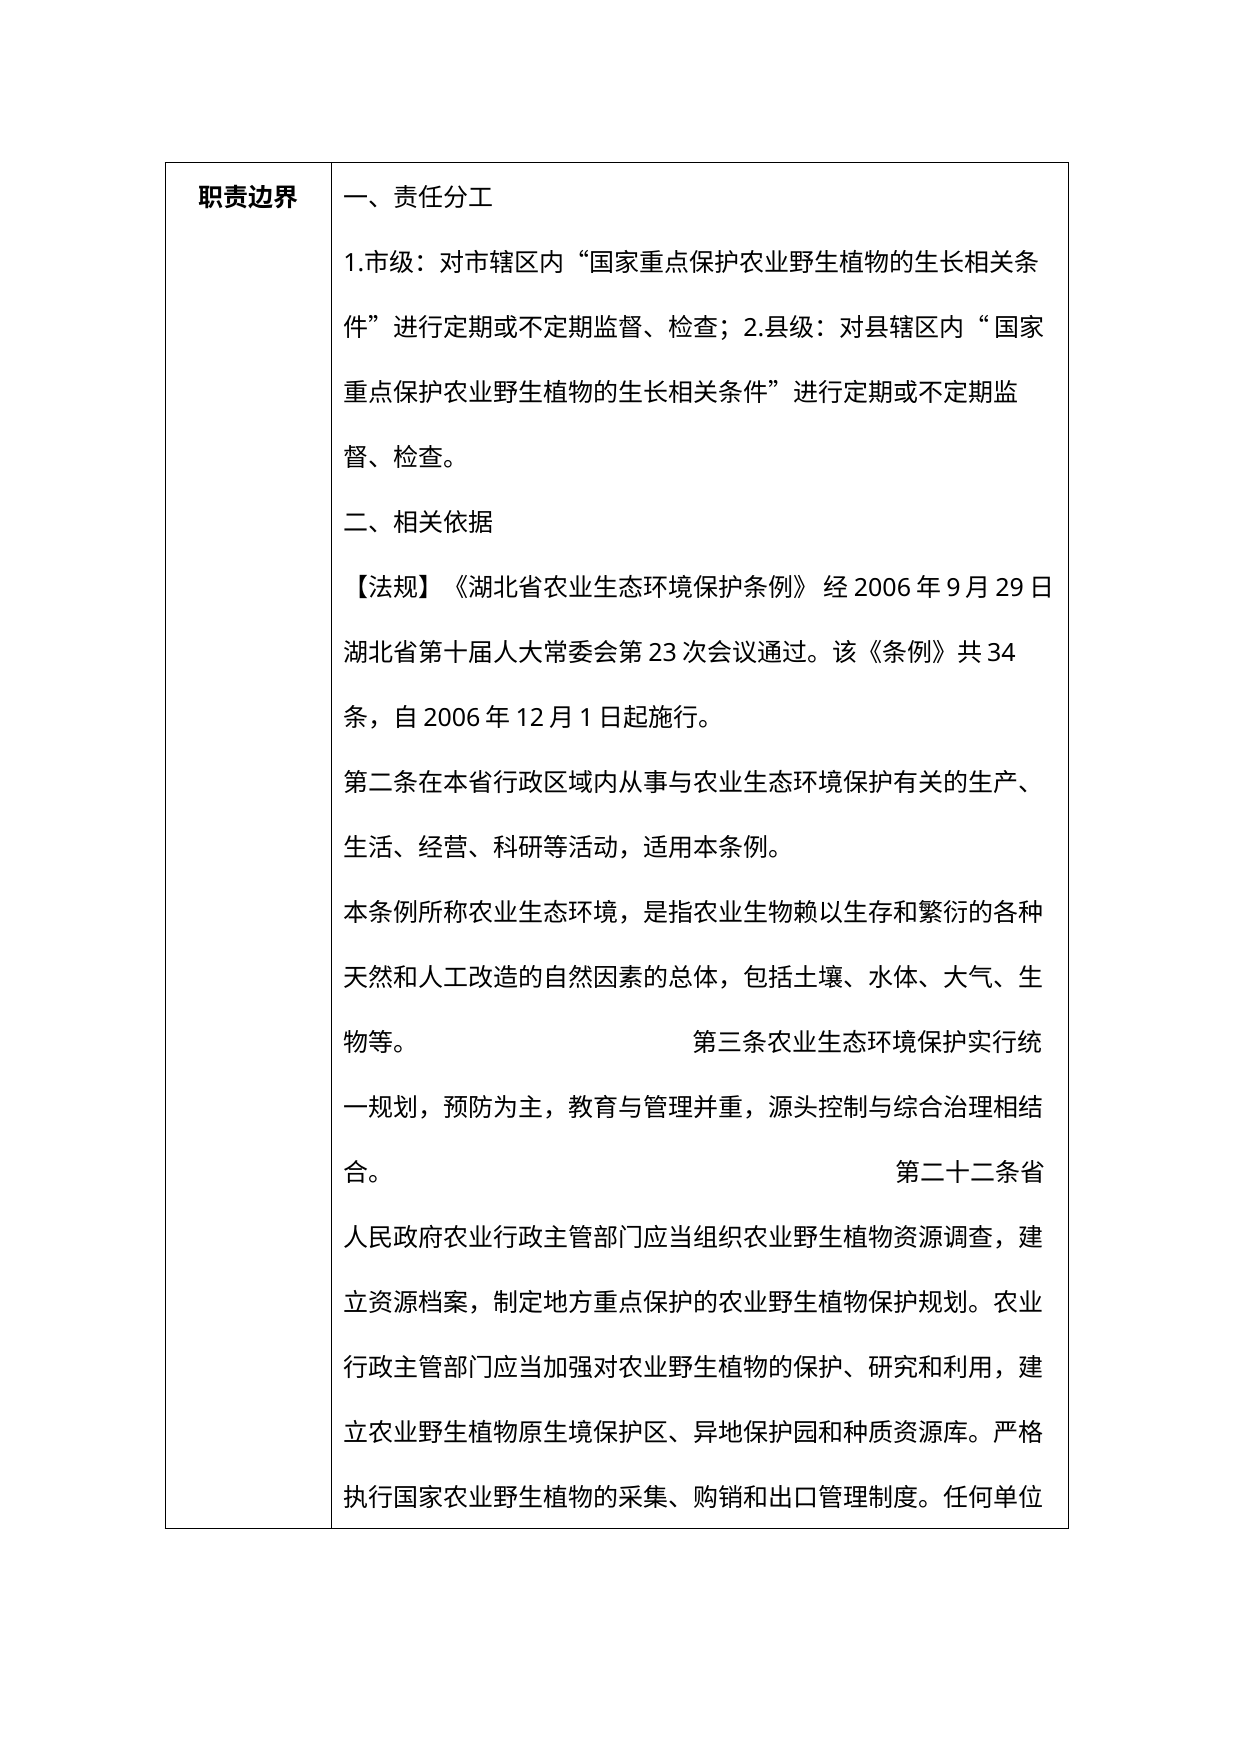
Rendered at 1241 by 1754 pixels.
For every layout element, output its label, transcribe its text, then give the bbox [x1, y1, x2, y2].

table_cell 职责边界 [166, 163, 331, 1528]
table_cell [332, 163, 1068, 1528]
